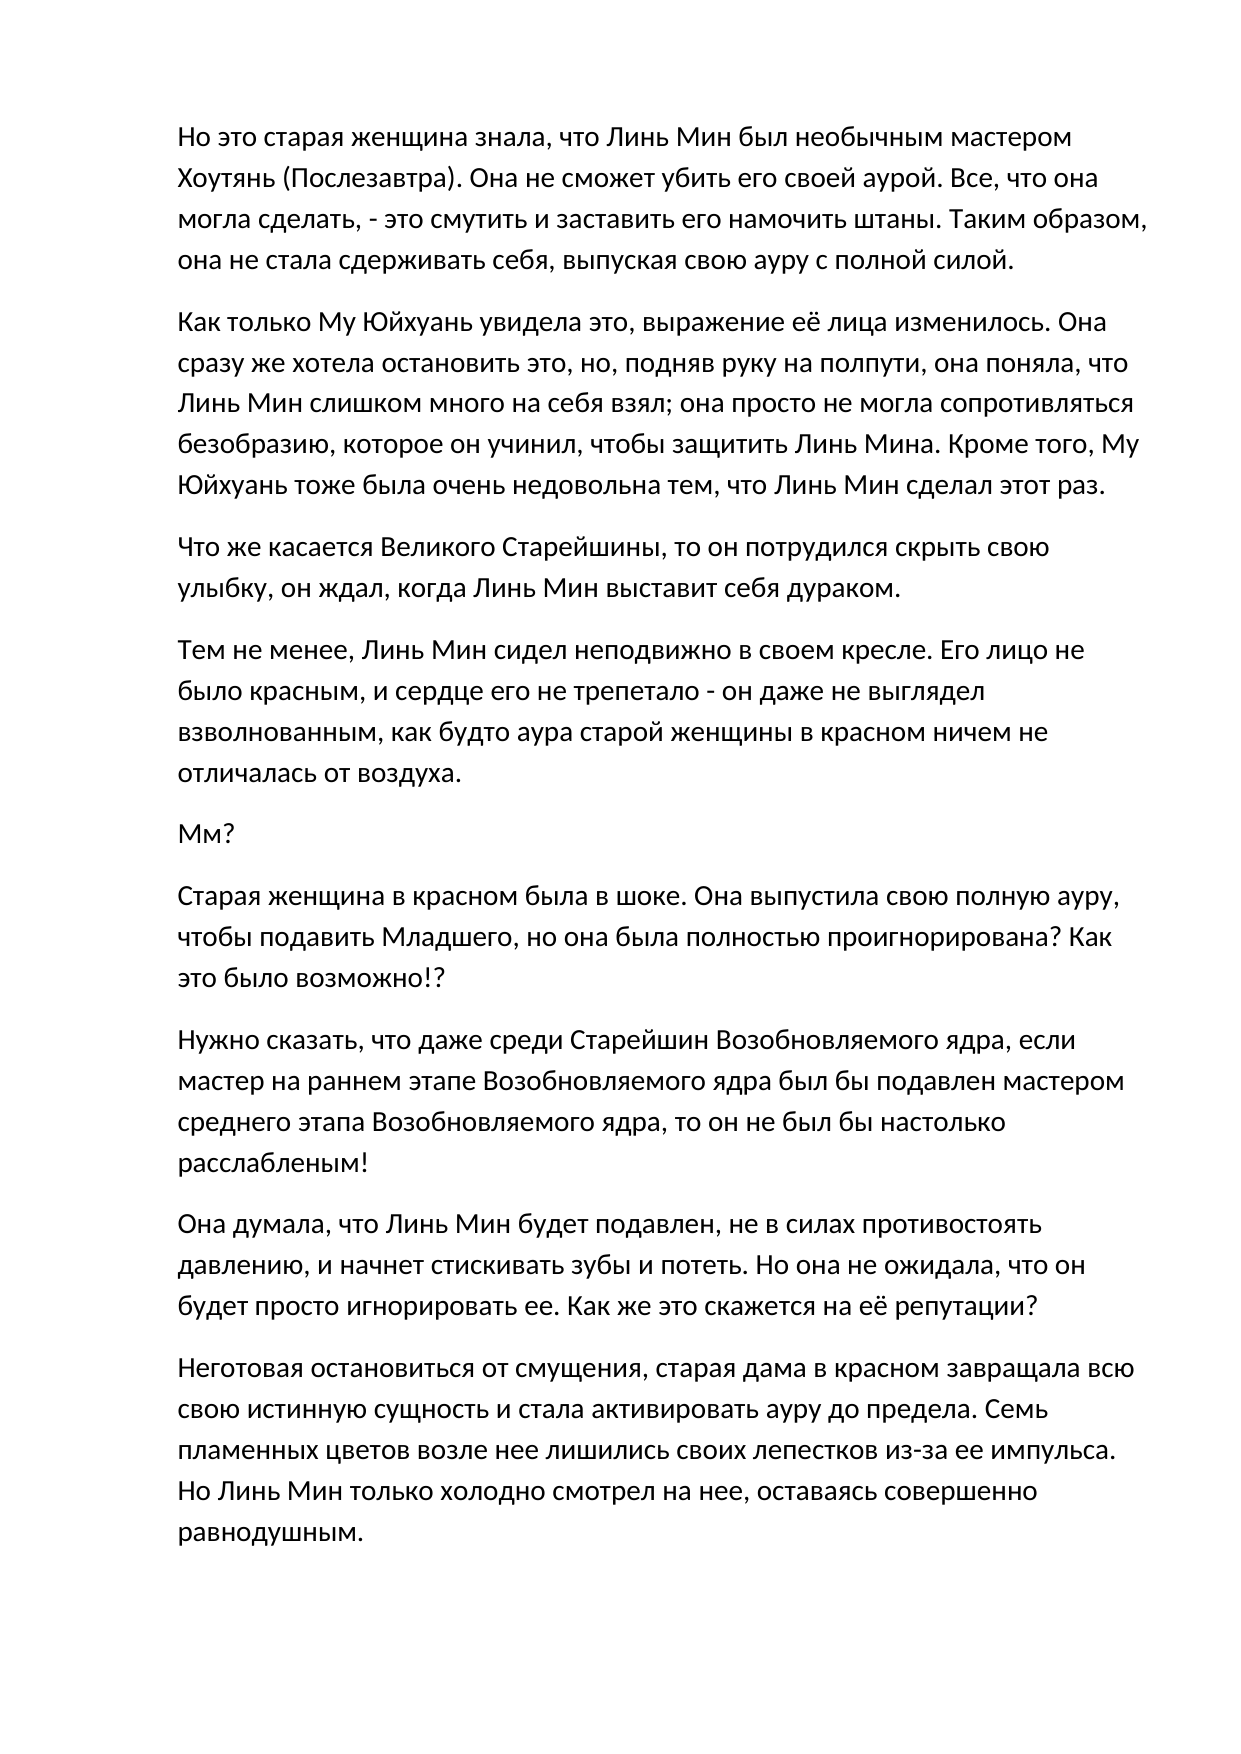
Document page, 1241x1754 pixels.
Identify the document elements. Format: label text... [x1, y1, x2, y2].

text Тем не менее, Линь Мин сидел неподвижно в своем кресле. Его лицо не было красным, и сердце его не трепетало - он даже не выглядел взволнованным, как будто аура старой женщины в красном ничем не отличалась от воздуха. [177, 631, 1152, 789]
text Нужно сказать, что даже среди Старейшин Возобновляемого ядра, если мастер на раннем этапе Возобновляемого ядра был бы подавлен мастером среднего этапа Возобновляемого ядра, то он не был бы настолько расслабленым! [177, 1021, 1152, 1179]
text Неготовая остановиться от смущения, старая дама в красном завращала всю свою истинную сущность и стала активировать ауру до предела. Семь пламенных цветов возле нее лишились своих лепестков из-за ее импульса. Но Линь Мин только холодно смотрел на нее, оставаясь совершенно равнодушным. [177, 1349, 1152, 1548]
text Как только Му Юйхуань увидела это, выражение её лица изменилось. Она сразу же хотела остановить это, но, подняв руку на полпути, она поняла, что Линь Мин слишком много на себя взял; она просто не могла сопротивляться безобразию, которое он учинил, чтобы защитить Линь Мина. Кроме того, Му Юйхуань тоже была очень недовольна тем, что Линь Мин сделал этот раз. [177, 303, 1152, 502]
text Но это старая женщина знала, что Линь Мин был необычным мастером Хоутянь (Послезавтра). Она не сможет убить его своей аурой. Все, что она могла сделать, - это смутить и заставить его намочить штаны. Таким образом, она не стала сдерживать себя, выпуская свою ауру с полной силой. [177, 118, 1152, 277]
text Что же касается Великого Старейшины, то он потрудился скрыть свою улыбку, он ждал, когда Линь Мин выставит себя дураком. [177, 528, 1152, 605]
text Она думала, что Линь Мин будет подавлен, не в силах противостоять давлению, и начнет стискивать зубы и потеть. Но она не ожидала, что он будет просто игнорировать ее. Как же это скажется на её репутации? [177, 1206, 1152, 1323]
text Старая женщина в красном была в шоке. Она выпустила свою полную ауру, чтобы подавить Младшего, но она была полностью проигнорирована? Как это было возможно!? [177, 877, 1152, 995]
text Мм? [177, 816, 1152, 851]
